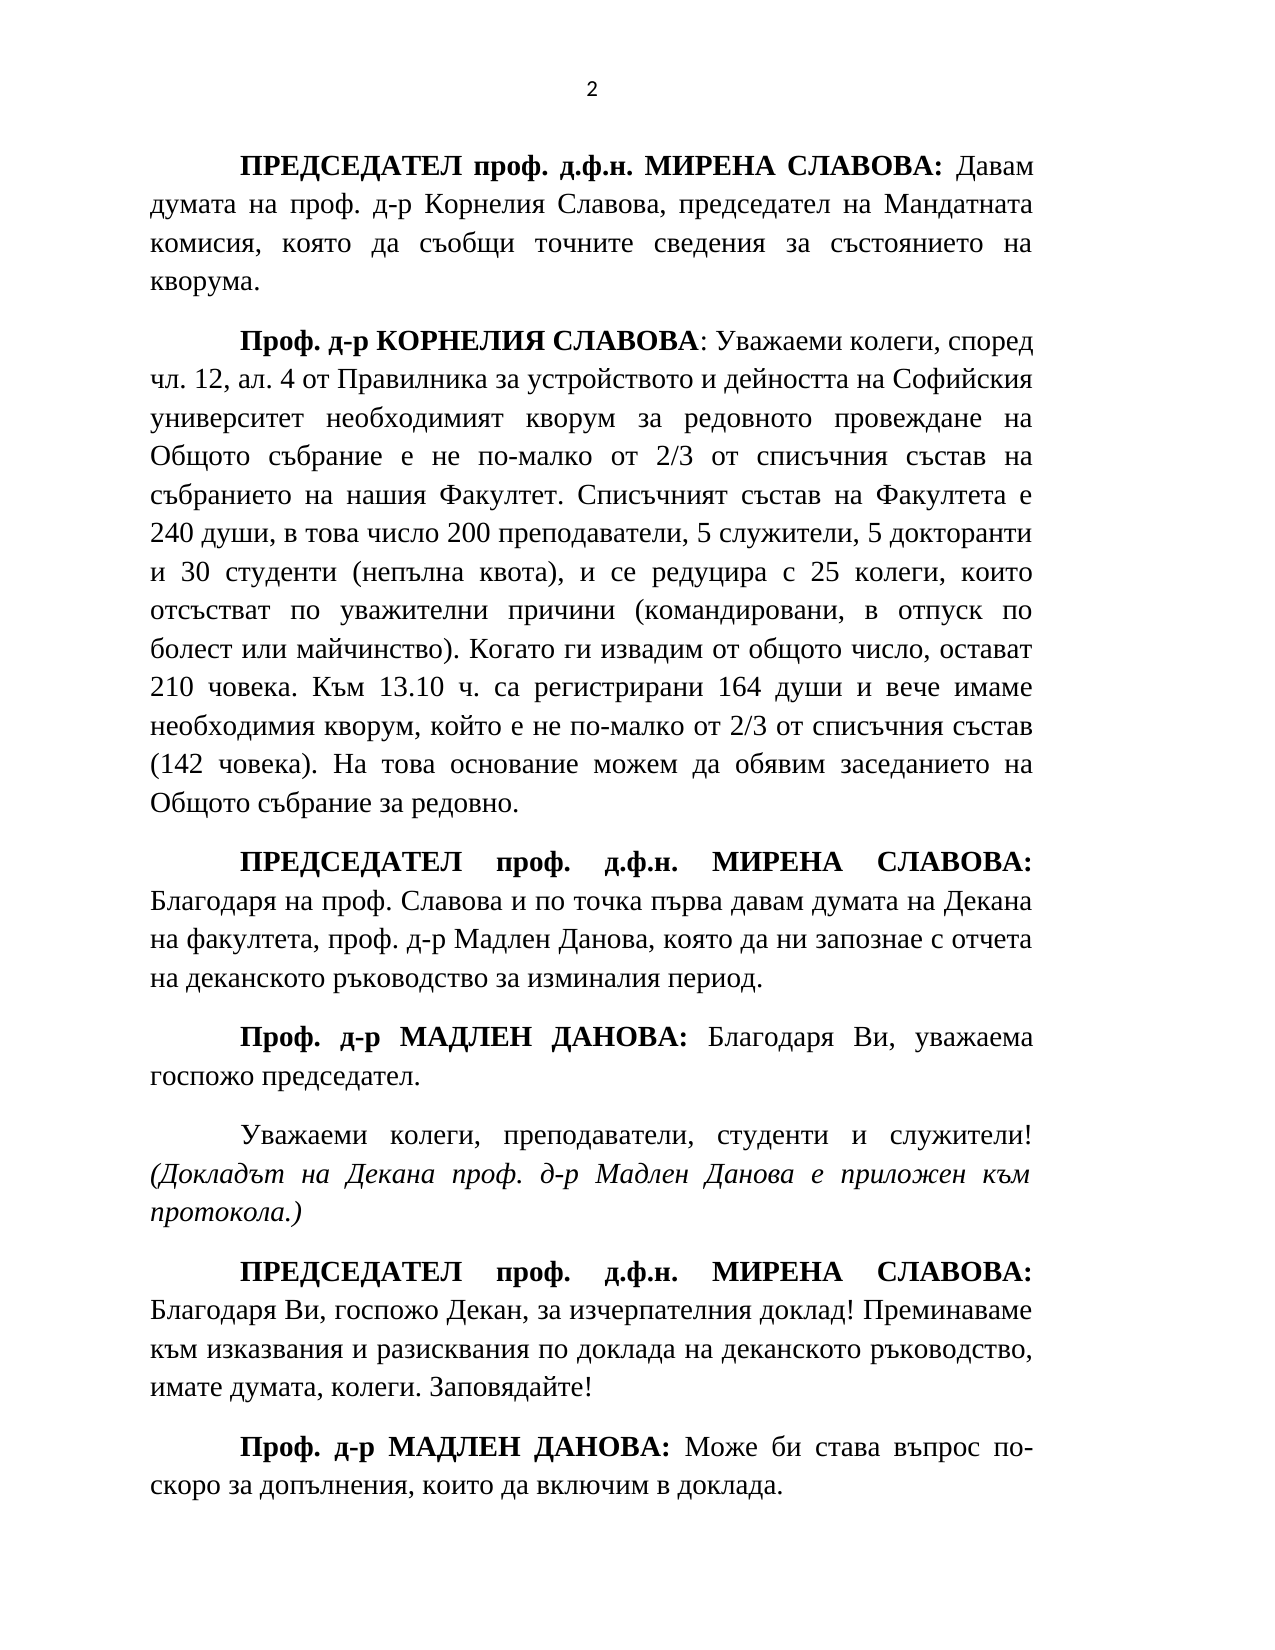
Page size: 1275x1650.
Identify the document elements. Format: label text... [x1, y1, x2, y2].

text Проф. д-р МАДЛЕН ДАНОВА: Благодаря Ви, уважаема госпожо председател. [150, 1019, 1034, 1092]
text Проф. д-р КОРНЕЛИЯ СЛАВОВА: Уважаеми колеги, според чл. 12, ал. 4 от Правилника за устройството и дейността на Софийския университет необходимият кворум за редовното провеждане на Общото събрание е не по-малко от 2/3 от списъчния състав на събранието на нашия Факултет. Списъчният състав на Факултета е 240 души, в това число 200 преподаватели, 5 служители, 5 докторанти и 30 студенти (непълна квота), и се редуцира с 25 колеги, които отсъстват по уважителни причини (командировани, в отпуск по болест или майчинство). Когато ги извадим от общото число, остават 210 човека. Към 13.10 ч. са регистрирани 164 души и вече имаме необходимия кворум, който е не по-малко от 2/3 от списъчния състав (142 човека). На това основание можем да обявим заседанието на Общото събрание за редовно. [150, 323, 1034, 819]
text ПРЕДСЕДАТЕЛ проф. д.ф.н. МИРЕНА СЛАВОВА: Давам думата на проф. д-р Корнелия Славова, председател на Мандатната комисия, която да съобщи точните сведения за състоянието на кворума. [150, 148, 1034, 297]
text Проф. д-р МАДЛЕН ДАНОВА: Може би става въпрос по-скоро за допълнения, които да включим в доклада. [150, 1429, 1034, 1501]
text ПРЕДСЕДАТЕЛ проф. д.ф.н. МИРЕНА СЛАВОВА: Благодаря на проф. Славова и по точка първа давам думата на Декана на факултета, проф. д-р Мадлен Данова, която да ни запознае с отчета на деканското ръководство за изминалия период. [150, 844, 1034, 994]
text ПРЕДСЕДАТЕЛ проф. д.ф.н. МИРЕНА СЛАВОВА: Благодаря Ви, госпожо Декан, за изчерпателния доклад! Преминаваме към изказвания и разисквания по доклада на деканското ръководство, имате думата, колеги. Заповядайте! [150, 1254, 1034, 1403]
text Уважаеми колеги, преподаватели, студенти и служители! (Докладът на Декана проф. д-р Мадлен Данова е приложен към протокола.) [150, 1117, 1034, 1228]
